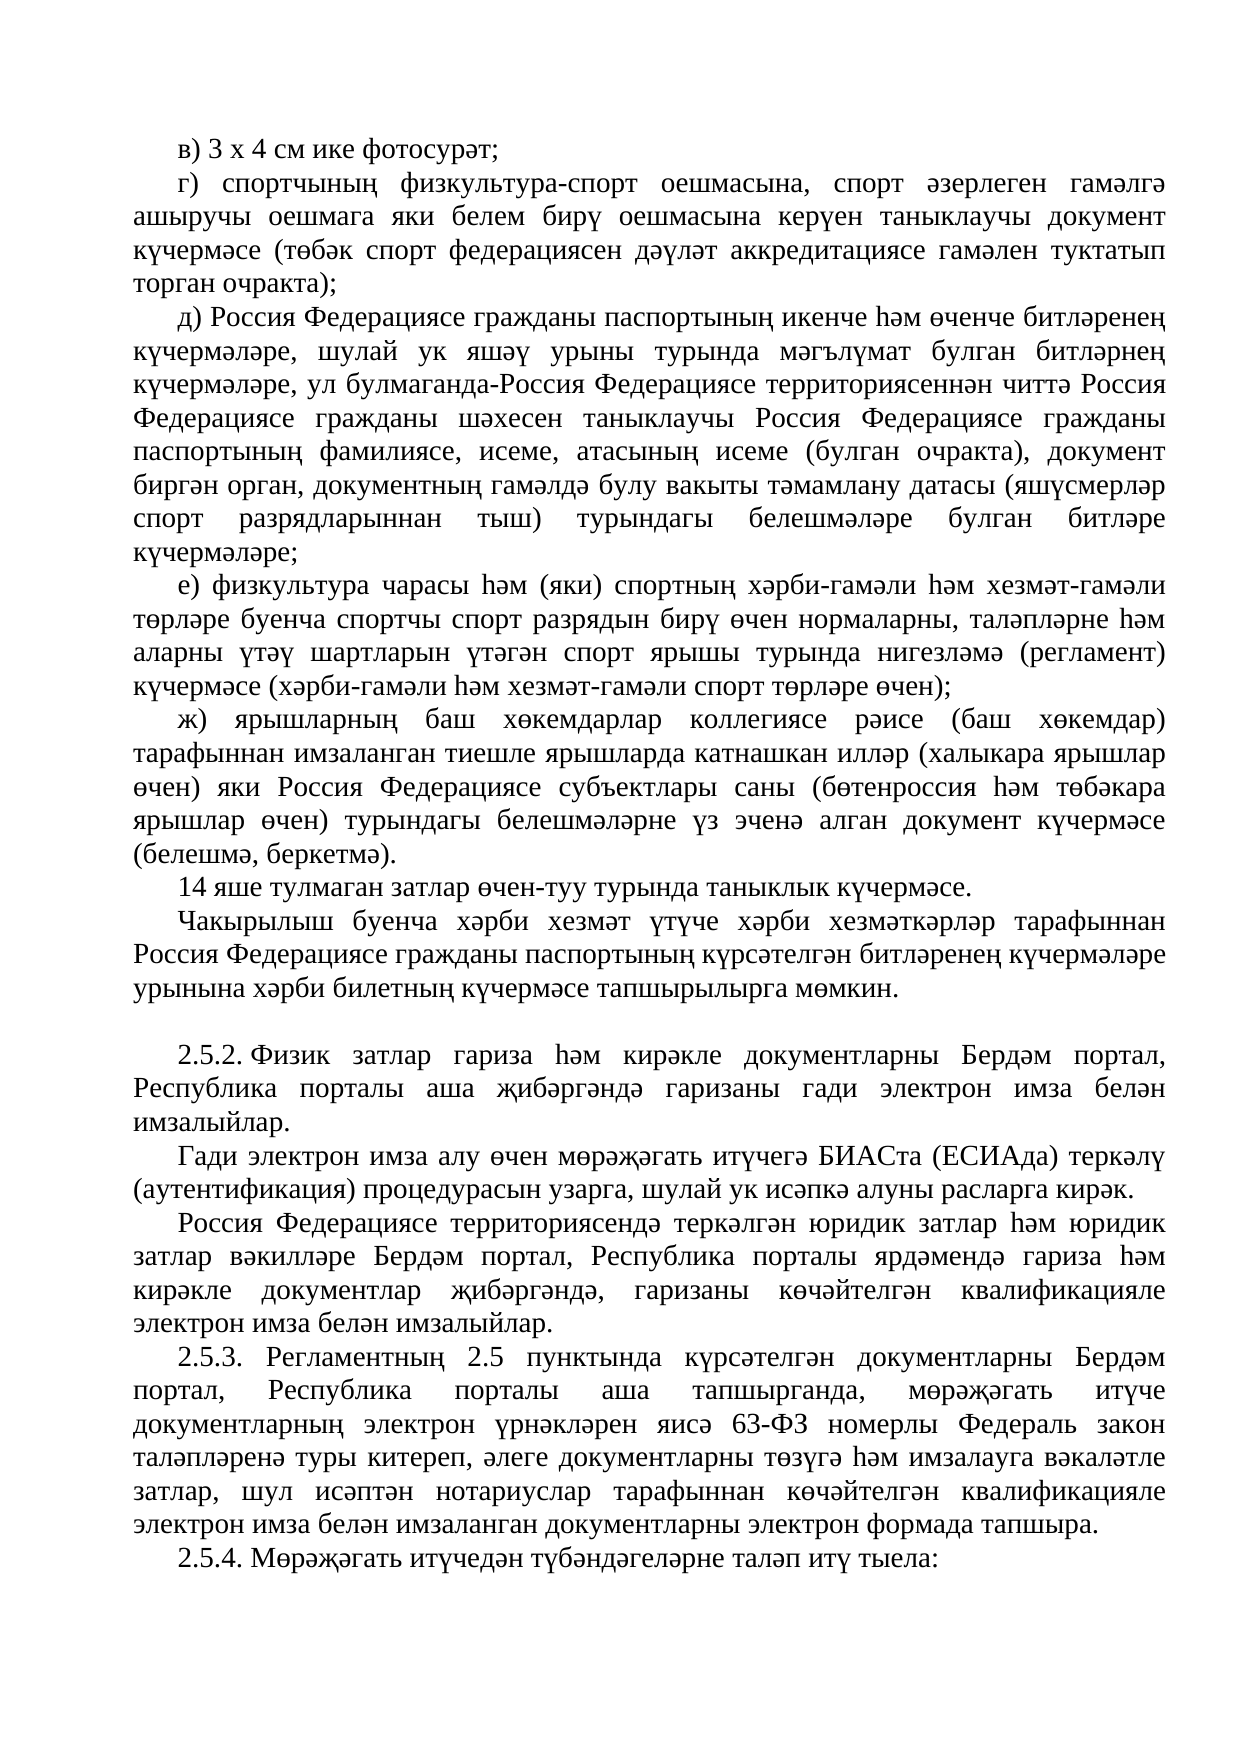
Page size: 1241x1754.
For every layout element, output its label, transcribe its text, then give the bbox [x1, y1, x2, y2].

text Чакырылыш буенча хәрби хезмәт үтүче хәрби хезмәткәрләр тарафыннан Россия Федерациясе гражданы паспортының күрсәтелгән битләренең күчермәләре урынына хәрби билетның күчермәсе тапшырылырга мөмкин. [133, 903, 1167, 1003]
text 2.5.2. Физик затлар гариза һәм кирәкле документларны Бердәм портал, Республика порталы аша җибәргәндә гаризаны гади электрон имза белән имзалыйлар. [133, 1037, 1167, 1138]
text 14 яше тулмаган затлар өчен-туу турында таныклык күчермәсе. [133, 869, 1167, 903]
text ж) ярышларның баш хөкемдарлар коллегиясе рәисе (баш хөкемдар) тарафыннан имзаланган тиешле ярышларда катнашкан илләр (халыкара ярышлар өчен) яки Россия Федерациясе субъектлары саны (бөтенроссия һәм төбәкара ярышлар өчен) турындагы белешмәләрне үз эченә алган документ күчермәсе (белешмә, беркетмә). [133, 702, 1167, 869]
text г) спортчының физкультура-спорт оешмасына, спорт әзерлеген гамәлгә ашыручы оешмага яки белем бирү оешмасына керүен таныклаучы документ күчермәсе (төбәк спорт федерациясен дәүләт аккредитациясе гамәлен туктатып торган очракта); [133, 165, 1167, 299]
text 2.5.3. Регламентның 2.5 пунктында күрсәтелгән документларны Бердәм портал, Республика порталы аша тапшырганда, мөрәҗәгать итүче документларның электрон үрнәкләрен яисә 63-ФЗ номерлы Федераль закон таләпләренә туры китереп, әлеге документларны төзүгә һәм имзалауга вәкаләтле затлар, шул исәптән нотариуслар тарафыннан көчәйтелгән квалификацияле электрон имза белән имзаланган документларны электрон формада тапшыра. [133, 1339, 1167, 1540]
text Гади электрон имза алу өчен мөрәҗәгать итүчегә БИАСта (ЕСИАда) теркәлү (аутентификация) процедурасын узарга, шулай ук исәпкә алуны расларга кирәк. [133, 1138, 1167, 1205]
text Россия Федерациясе территориясендә теркәлгән юридик затлар һәм юридик затлар вәкилләре Бердәм портал, Республика порталы ярдәмендә гариза һәм кирәкле документлар җибәргәндә, гаризаны көчәйтелгән квалификацияле электрон имза белән имзалыйлар. [133, 1205, 1167, 1339]
text е) физкультура чарасы һәм (яки) спортның хәрби-гамәли һәм хезмәт-гамәли төрләре буенча спортчы спорт разрядын бирү өчен нормаларны, таләпләрне һәм аларны үтәү шартларын үтәгән спорт ярышы турында нигезләмә (регламент) күчермәсе (хәрби-гамәли һәм хезмәт-гамәли спорт төрләре өчен); [133, 567, 1167, 702]
text д) Россия Федерациясе гражданы паспортының икенче һәм өченче битләренең күчермәләре, шулай ук яшәү урыны турында мәгълүмат булган битләрнең күчермәләре, ул булмаганда-Россия Федерациясе территориясеннән читтә Россия Федерациясе гражданы шәхесен таныклаучы Россия Федерациясе гражданы паспортының фамилиясе, исеме, атасының исеме (булган очракта), документ биргән орган, документның гамәлдә булу вакыты тәмамлану датасы (яшүсмерләр спорт разрядларыннан тыш) турындагы белешмәләре булган битләре күчермәләре; [133, 299, 1167, 567]
text 2.5.4. Мөрәҗәгать итүчедән түбәндәгеләрне таләп итү тыела: [133, 1540, 1167, 1574]
text в) 3 х 4 см ике фотосурәт; [133, 131, 1167, 165]
